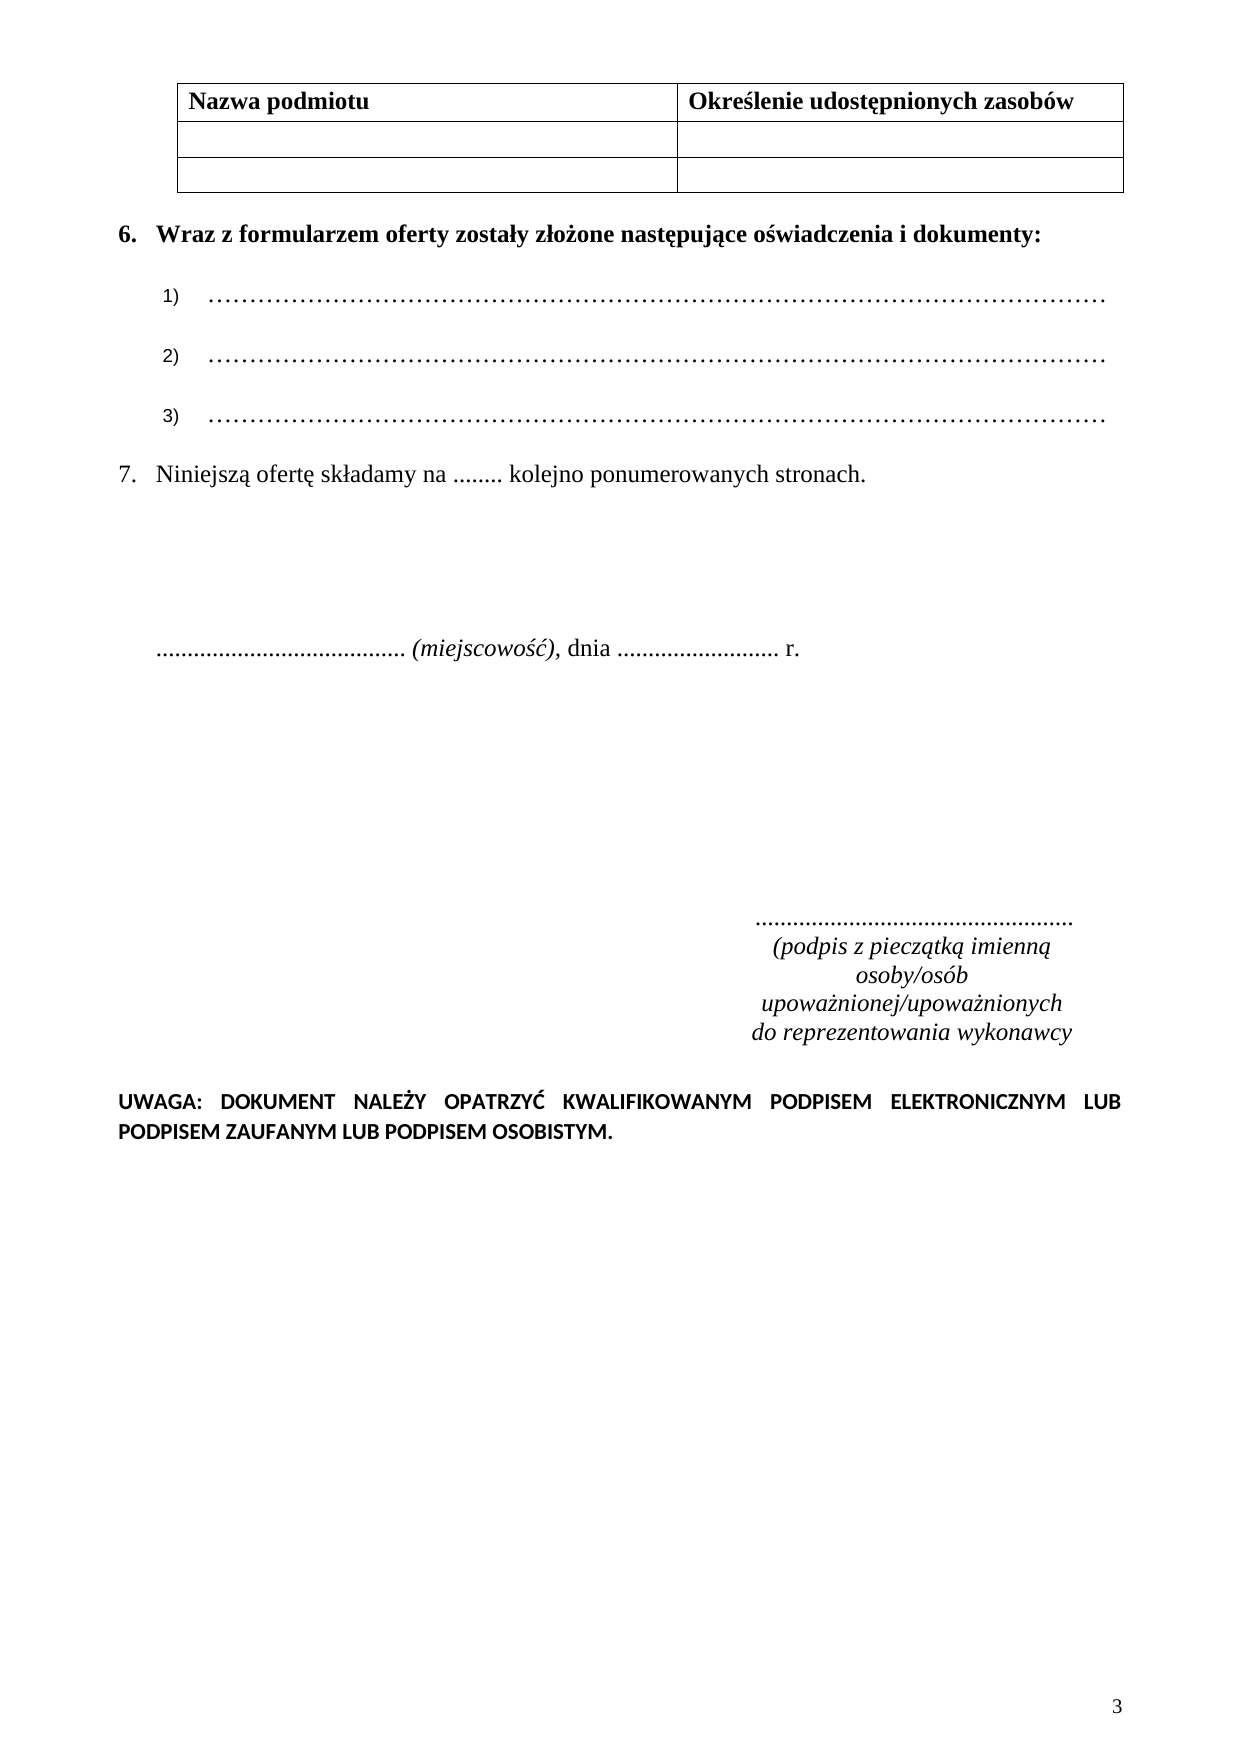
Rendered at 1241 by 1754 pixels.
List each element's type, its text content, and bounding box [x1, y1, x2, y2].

list ……………………………………………………………………………………………… [162, 399, 1122, 428]
list Niniejszą ofertę składamy na ........ kolejno ponumerowanych stronach. [118, 459, 1122, 487]
table_header Nazwa podmiotu [178, 84, 677, 121]
table_header Określenie udostępnionych zasobów [678, 84, 1123, 121]
table_cell [178, 122, 677, 156]
list Wraz z formularzem oferty zostały złożone następujące oświadczenia i dokumenty: [118, 219, 1122, 248]
text UWAGA: DOKUMENT NALEŻY OPATRZYĆ KWALIFIKOWANYM PODPISEM ELEKTRONICZNYM LUB PODPISEM ZAUFANYM LUB PODPISEM OSOBISTYM. [118, 1087, 1122, 1145]
table_cell [678, 122, 1123, 156]
text ........................................ (miejscowość), dnia .......................... r. [156, 633, 1122, 662]
list ……………………………………………………………………………………………… [162, 279, 1122, 308]
table_cell [678, 158, 1123, 191]
list ……………………………………………………………………………………………… [162, 339, 1122, 368]
table_header ................................................... (podpis z pieczątką imienną osoby/osób upoważnionej/upoważnionych do reprezentowania wykonawcy [710, 902, 1122, 1046]
table_cell [178, 158, 677, 191]
